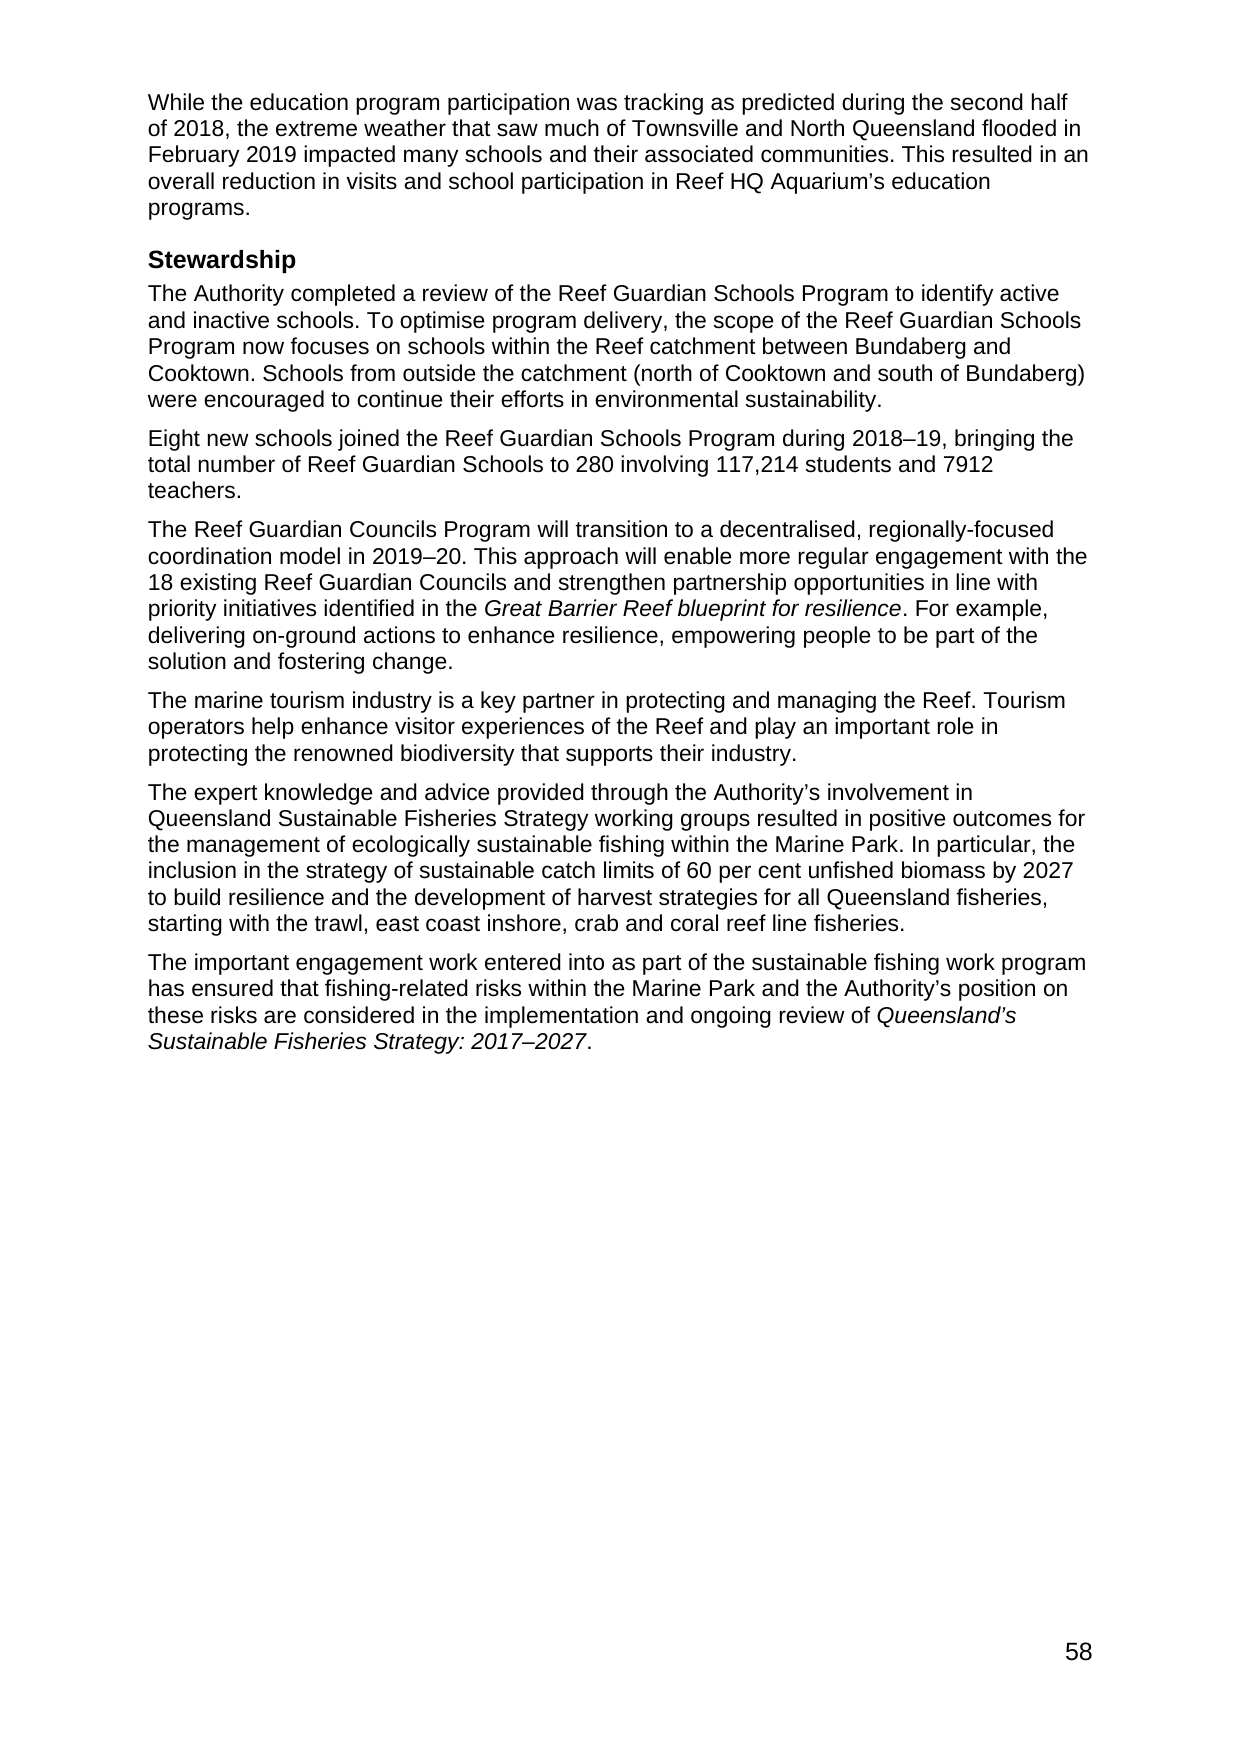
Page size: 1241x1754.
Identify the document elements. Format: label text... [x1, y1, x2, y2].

text The Authority completed a review of the Reef Guardian Schools Program to identify active and inactive schools. To optimise program delivery, the scope of the Reef Guardian Schools Program now focuses on schools within the Reef catchment between Bundaberg and Cooktown. Schools from outside the catchment (north of Cooktown and south of Bundaberg) were encouraged to continue their efforts in environmental sustainability. [148, 280, 1092, 412]
text The marine tourism industry is a key partner in protecting and managing the Reef. Tourism operators help enhance visitor experiences of the Reef and play an important role in protecting the renowned biodiversity that supports their industry. [148, 687, 1092, 766]
text The Reef Guardian Councils Program will transition to a decentralised, regionally-focused coordination model in 2019–20. This approach will enable more regular engagement with the 18 existing Reef Guardian Councils and strengthen partnership opportunities in line with priority initiatives identified in the Great Barrier Reef blueprint for resilience. For example, delivering on-ground actions to enhance resilience, empowering people to be part of the solution and fostering change. [148, 516, 1092, 674]
subtitle Stewardship [148, 245, 1092, 274]
text Eight new schools joined the Reef Guardian Schools Program during 2018–19, bringing the total number of Reef Guardian Schools to 280 involving 117,214 students and 7912 teachers. [148, 425, 1092, 504]
text While the education program participation was tracking as predicted during the second half of 2018, the extreme weather that saw much of Townsville and North Queensland flooded in February 2019 impacted many schools and their associated communities. This resulted in an overall reduction in visits and school participation in Reef HQ Aquarium’s education programs. [148, 89, 1092, 220]
text The important engagement work entered into as part of the sustainable fishing work program has ensured that fishing-related risks within the Marine Park and the Authority’s position on these risks are considered in the implementation and ongoing review of Queensland’s Sustainable Fisheries Strategy: 2017–2027. [148, 949, 1092, 1054]
text The expert knowledge and advice provided through the Authority’s involvement in Queensland Sustainable Fisheries Strategy working groups resulted in positive outcomes for the management of ecologically sustainable fishing within the Marine Park. In particular, the inclusion in the strategy of sustainable catch limits of 60 per cent unfished biomass by 2027 to build resilience and the development of harvest strategies for all Queensland fisheries, starting with the trawl, east coast inshore, crab and coral reef line fisheries. [148, 778, 1092, 937]
